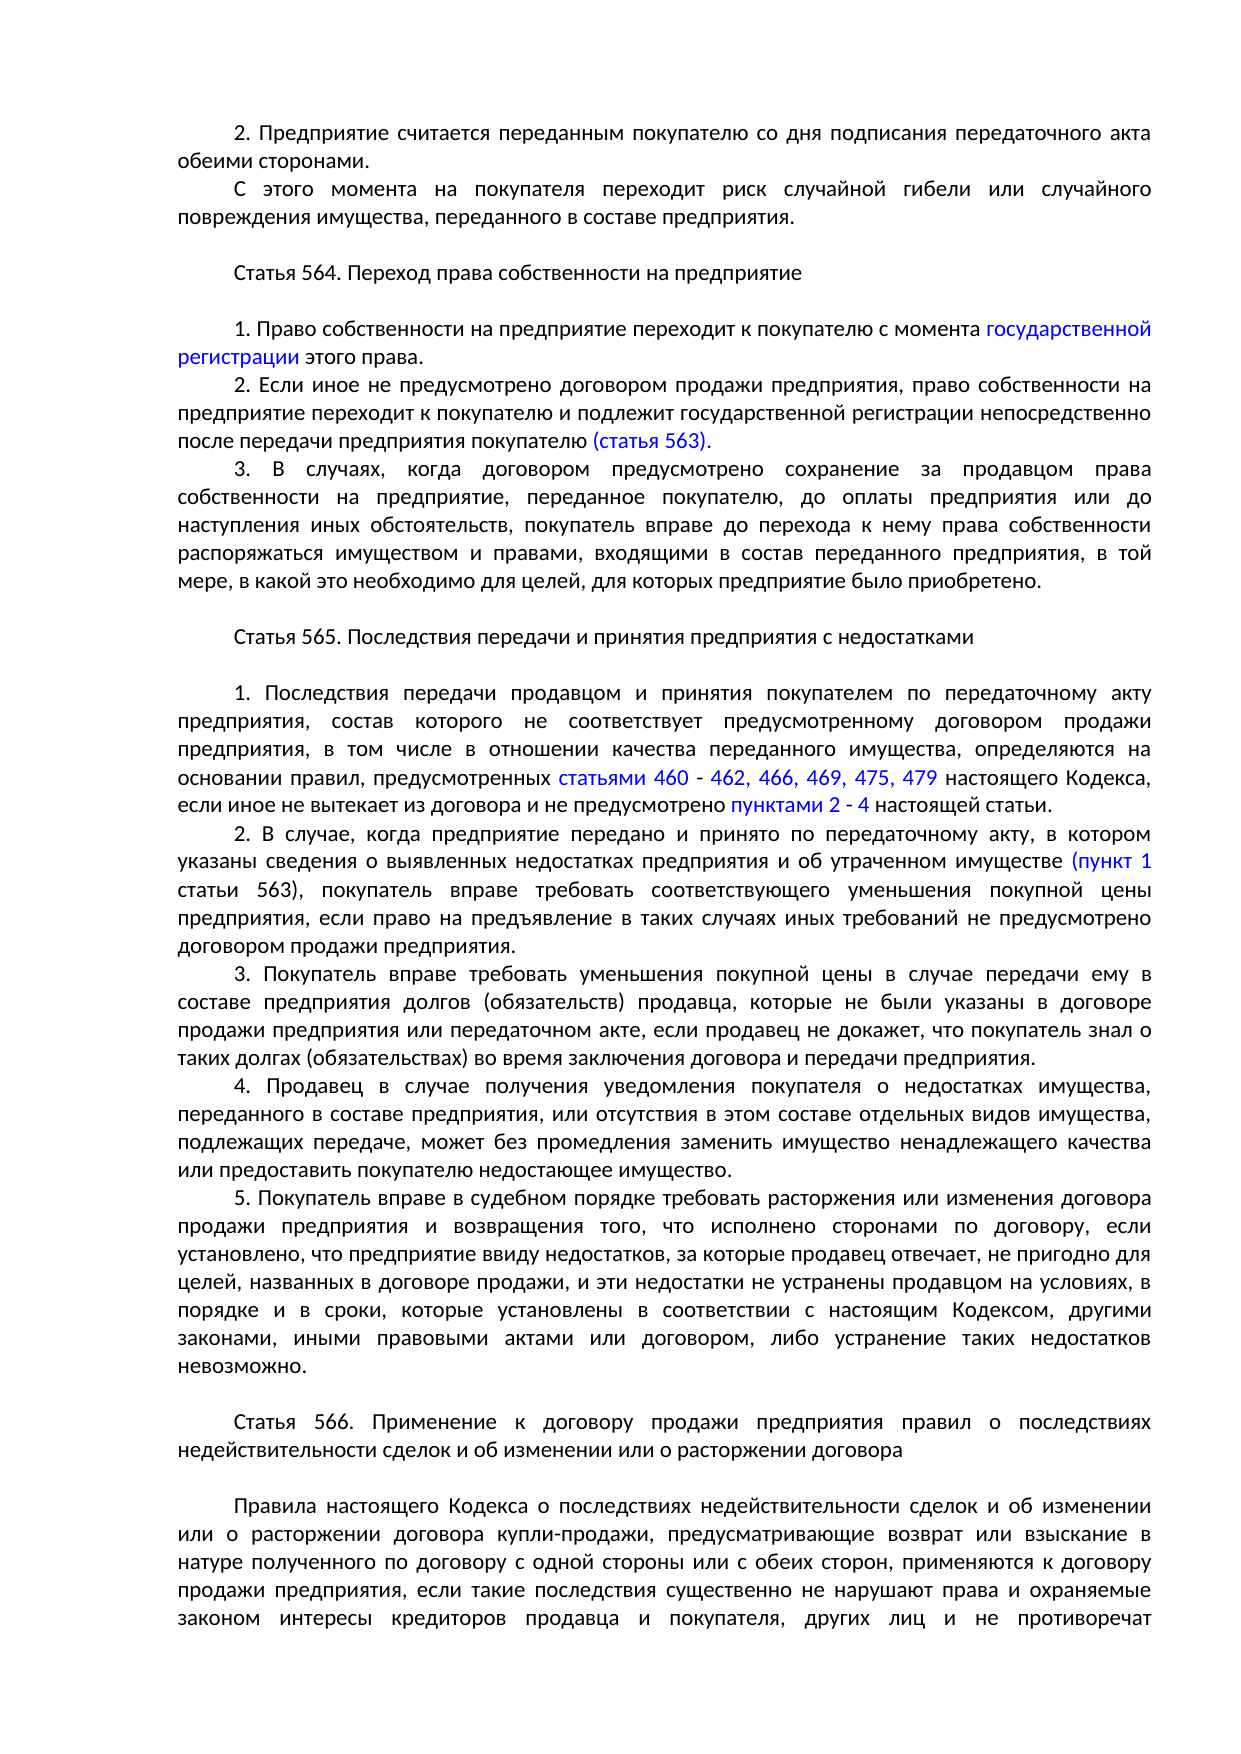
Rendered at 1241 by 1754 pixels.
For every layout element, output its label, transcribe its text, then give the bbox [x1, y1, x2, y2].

text 2. Если иное не предусмотрено договором продажи предприятия, право собственности на предприятие переходит к покупателю и подлежит государственной регистрации непосредственно после передачи предприятия покупателю (статья 563). [177, 370, 1152, 454]
text Статья 564. Переход права собственности на предприятие [177, 258, 1152, 286]
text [177, 1491, 1152, 1631]
text 2. Предприятие считается переданным покупателю со дня подписания передаточного акта обеими сторонами. [177, 118, 1152, 174]
text 1. Последствия передачи продавцом и принятия покупателем по передаточному акту предприятия, состав которого не соответствует предусмотренному договором продажи предприятия, в том числе в отношении качества переданного имущества, определяются на основании правил, предусмотренных статьями 460 - 462, 466, 469, 475, 479 настоящего Кодекса, если иное не вытекает из договора и не предусмотрено пунктами 2 - 4 настоящей статьи. [177, 678, 1152, 819]
text 1. Право собственности на предприятие переходит к покупателю с момента государственной регистрации этого права. [177, 314, 1152, 370]
text 4. Продавец в случае получения уведомления покупателя о недостатках имущества, переданного в составе предприятия, или отсутствия в этом составе отдельных видов имущества, подлежащих передаче, может без промедления заменить имущество ненадлежащего качества или предоставить покупателю недостающее имущество. [177, 1071, 1152, 1183]
text Статья 566. Применение к договору продажи предприятия правил о последствиях недействительности сделок и об изменении или о расторжении договора [177, 1407, 1152, 1463]
text 2. В случае, когда предприятие передано и принято по передаточному акту, в котором указаны сведения о выявленных недостатках предприятия и об утраченном имуществе (пункт 1 статьи 563), покупатель вправе требовать соответствующего уменьшения покупной цены предприятия, если право на предъявление в таких случаях иных требований не предусмотрено договором продажи предприятия. [177, 819, 1152, 959]
text 3. Покупатель вправе требовать уменьшения покупной цены в случае передачи ему в составе предприятия долгов (обязательств) продавца, которые не были указаны в договоре продажи предприятия или передаточном акте, если продавец не докажет, что покупатель знал о таких долгах (обязательствах) во время заключения договора и передачи предприятия. [177, 959, 1152, 1071]
text 3. В случаях, когда договором предусмотрено сохранение за продавцом права собственности на предприятие, переданное покупателю, до оплаты предприятия или до наступления иных обстоятельств, покупатель вправе до перехода к нему права собственности распоряжаться имуществом и правами, входящими в состав переданного предприятия, в той мере, в какой это необходимо для целей, для которых предприятие было приобретено. [177, 454, 1152, 594]
text Статья 565. Последствия передачи и принятия предприятия с недостатками [177, 622, 1152, 651]
text 5. Покупатель вправе в судебном порядке требовать расторжения или изменения договора продажи предприятия и возвращения того, что исполнено сторонами по договору, если установлено, что предприятие ввиду недостатков, за которые продавец отвечает, не пригодно для целей, названных в договоре продажи, и эти недостатки не устранены продавцом на условиях, в порядке и в сроки, которые установлены в соответствии с настоящим Кодексом, другими законами, иными правовыми актами или договором, либо устранение таких недостатков невозможно. [177, 1183, 1152, 1379]
text С этого момента на покупателя переходит риск случайной гибели или случайного повреждения имущества, переданного в составе предприятия. [177, 174, 1152, 230]
